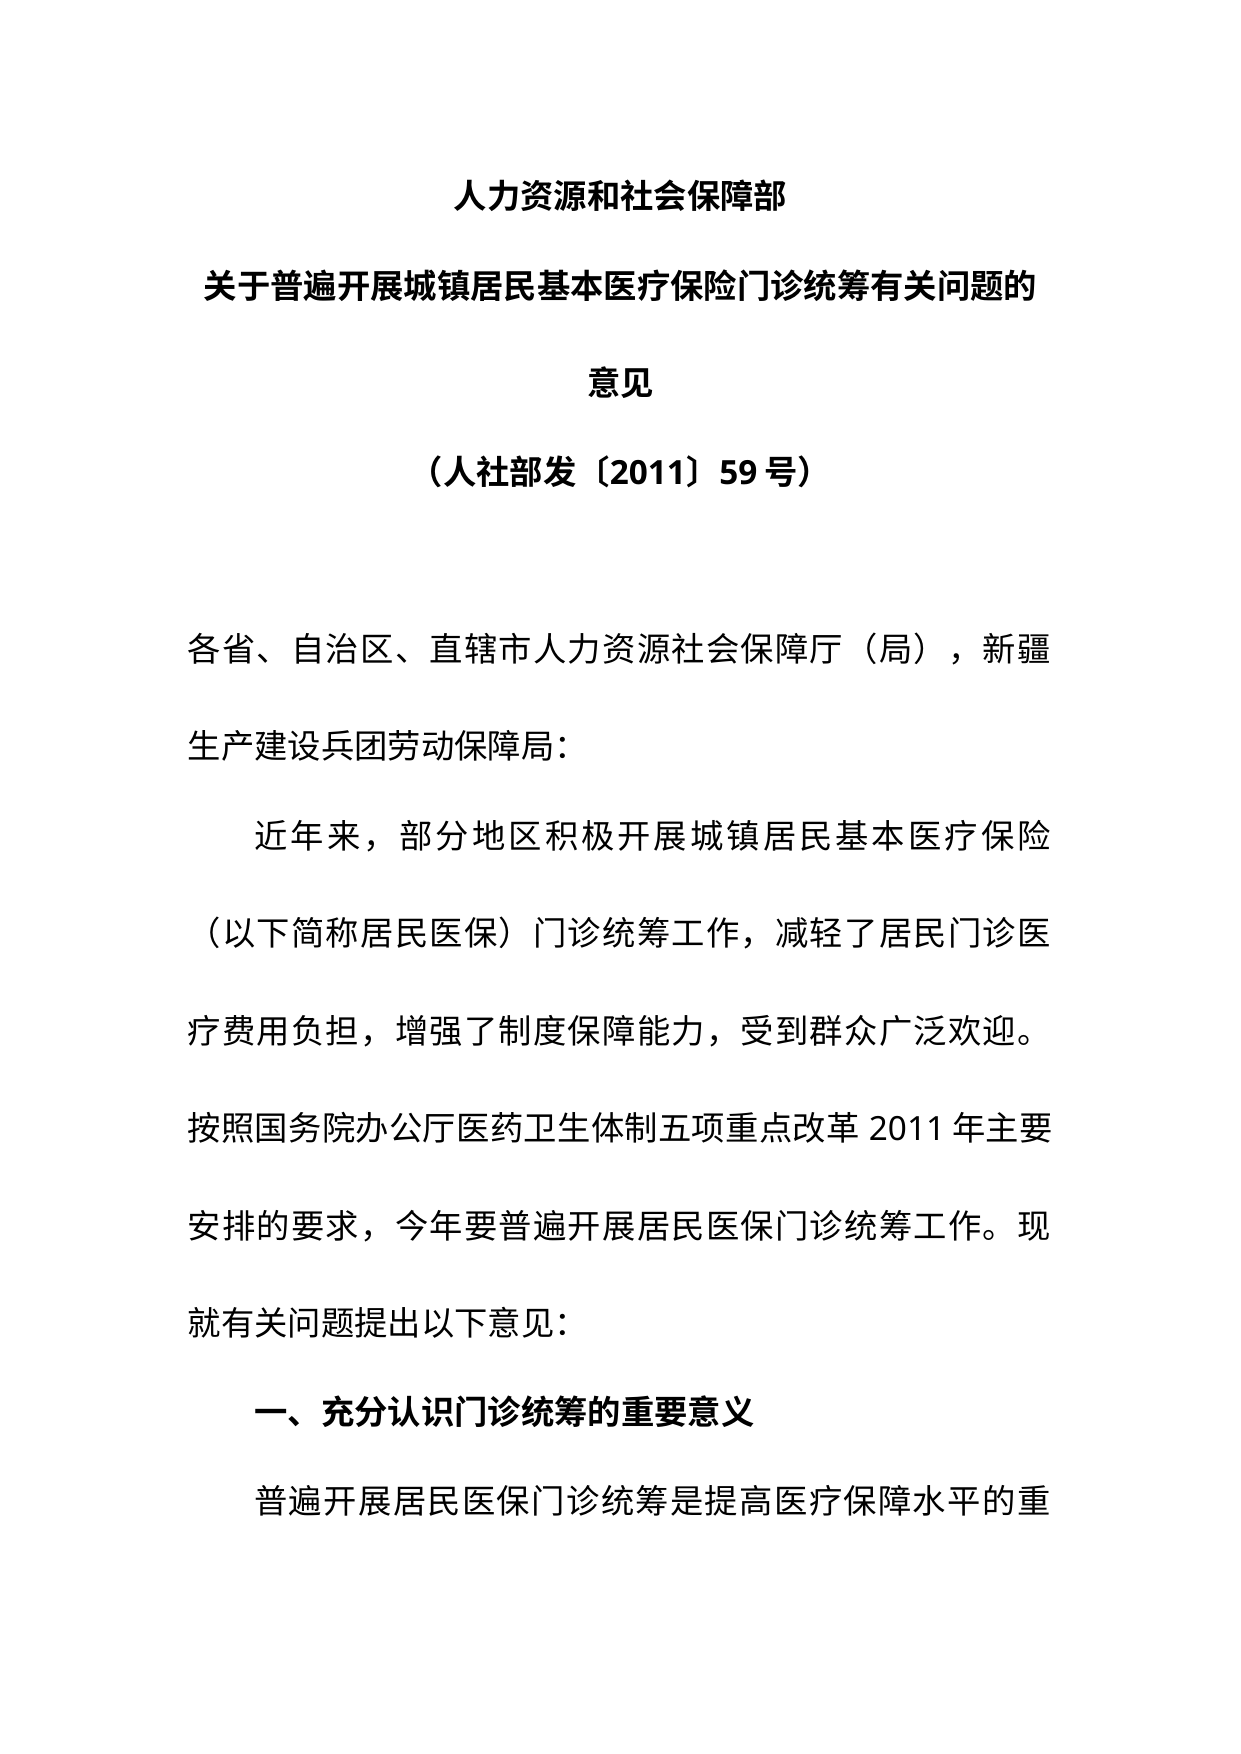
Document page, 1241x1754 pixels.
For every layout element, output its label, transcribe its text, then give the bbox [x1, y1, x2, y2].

text 近年来，部分地区积极开展城镇居民基本医疗保险（以下简称居民医保）门诊统筹工作，减轻了居民门诊医疗费用负担，增强了制度保障能力，受到群众广泛欢迎。按照国务院办公厅医药卫生体制五项重点改革2011年主要安排的要求，今年要普遍开展居民医保门诊统筹工作。现就有关问题提出以下意见： [187, 801, 1053, 1353]
text 关于普遍开展城镇居民基本医疗保险门诊统筹有关问题的意见 [187, 251, 1053, 413]
text 各省、自治区、直辖市人力资源社会保障厅（局），新疆生产建设兵团劳动保障局： [187, 614, 1053, 777]
text 人力资源和社会保障部 [187, 162, 1053, 227]
text 一、充分认识门诊统筹的重要意义 [187, 1378, 1053, 1443]
text （人社部发〔2011〕59号） [187, 438, 1053, 503]
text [187, 1467, 1053, 1532]
